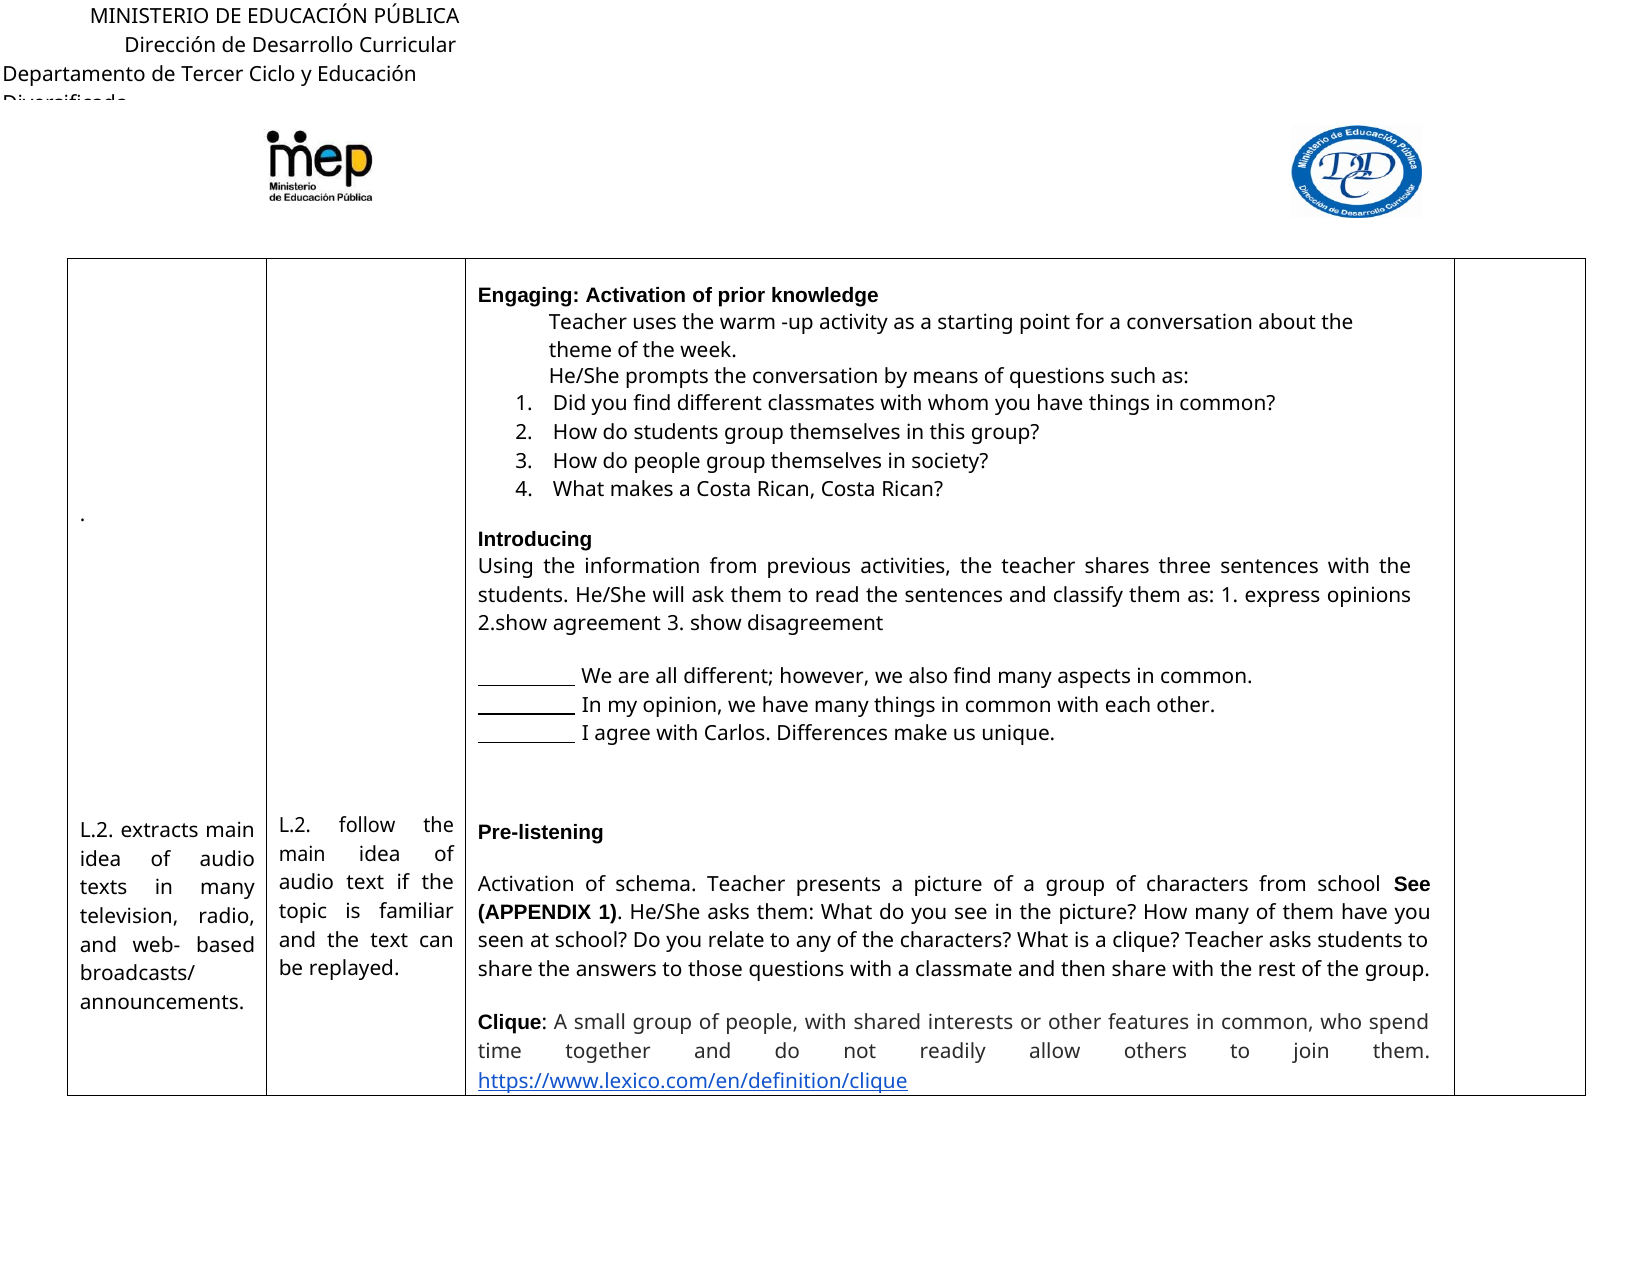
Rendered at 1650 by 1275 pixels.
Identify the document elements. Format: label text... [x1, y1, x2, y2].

table_header . L.2. extracts main idea of audio texts in many television, radio, and web- based broadcasts/ announcements. [68, 259, 266, 1095]
table_header Engaging: Activation of prior knowledge Teacher uses the warm -up activity as a starting point for a conversation about the theme of the week. He/She prompts the conversation by means of questions such as: Did you find different classmates with whom you have things in common? How do students group themselves in this group? How do people group themselves in society? What makes a Costa Rican, Costa Rican? Introducing Using the information from previous activities, the teacher shares three sentences with the students. He/She will ask them to read the sentences and classify them as: 1. express opinions 2.show agreement 3. show disagreement We are all different; however, we also find many aspects in common. In my opinion, we have many things in common with each other. I agree with Carlos. Differences make us unique. Pre-listening Activation of schema. Teacher presents a picture of a group of characters from school See (APPENDIX 1). He/She asks them: What do you see in the picture? How many of them have you seen at school? Do you relate to any of the characters? What is a clique? Teacher asks students to share the answers to those questions with a classmate and then share with the rest of the group. Clique: A small group of people, with shared interests or other features in common, who spend time together and do not readily allow others to join them. https://www.lexico.com/en/definition/clique [466, 259, 1454, 1095]
picture [1291, 125, 1422, 218]
picture [263, 129, 373, 201]
table_header L.2. follow the main idea of audio text if the topic is familiar and the text can be replayed. [267, 259, 465, 1095]
table_header [1455, 259, 1585, 1095]
